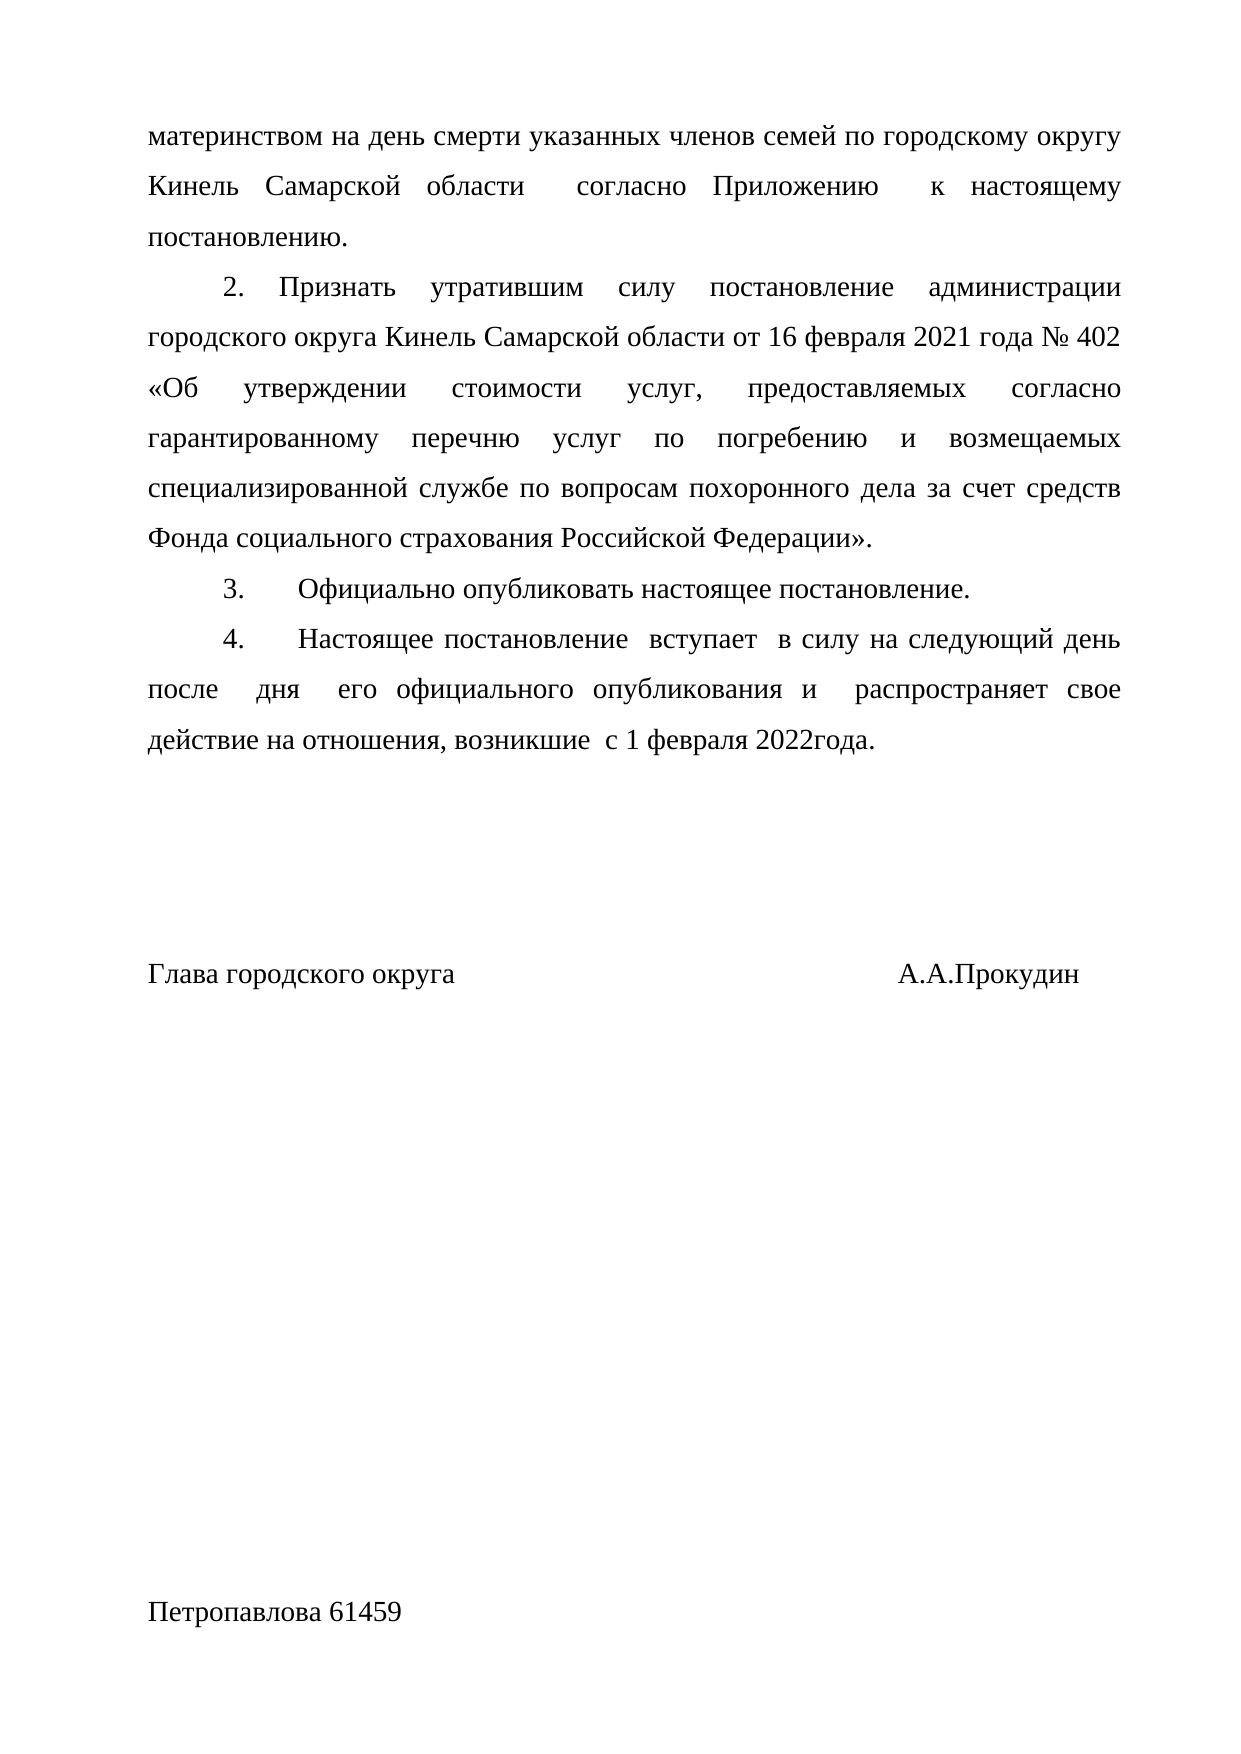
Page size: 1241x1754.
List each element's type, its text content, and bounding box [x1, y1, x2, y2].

text Петропавлова 61459 [148, 1594, 1122, 1627]
list Настоящее постановление вступает в силу на следующий день после дня его официального опубликования и распространяет свое действие на отношения, возникшие с 1 февраля 2022года. [148, 621, 1122, 755]
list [148, 118, 1122, 252]
list 2. Признать утратившим силу постановление администрации городского округа Кинель Самарской области от 16 февраля 2021 года № 402 «Об утверждении стоимости услуг, предоставляемых согласно гарантированному перечню услуг по погребению и возмещаемых специализированной службе по вопросам похоронного дела за счет средств Фонда социального страхования Российской Федерации». [148, 269, 1122, 554]
text Глава городского округа А.А.Прокудин [148, 957, 1122, 990]
list Официально опубликовать настоящее постановление. [148, 571, 1122, 604]
